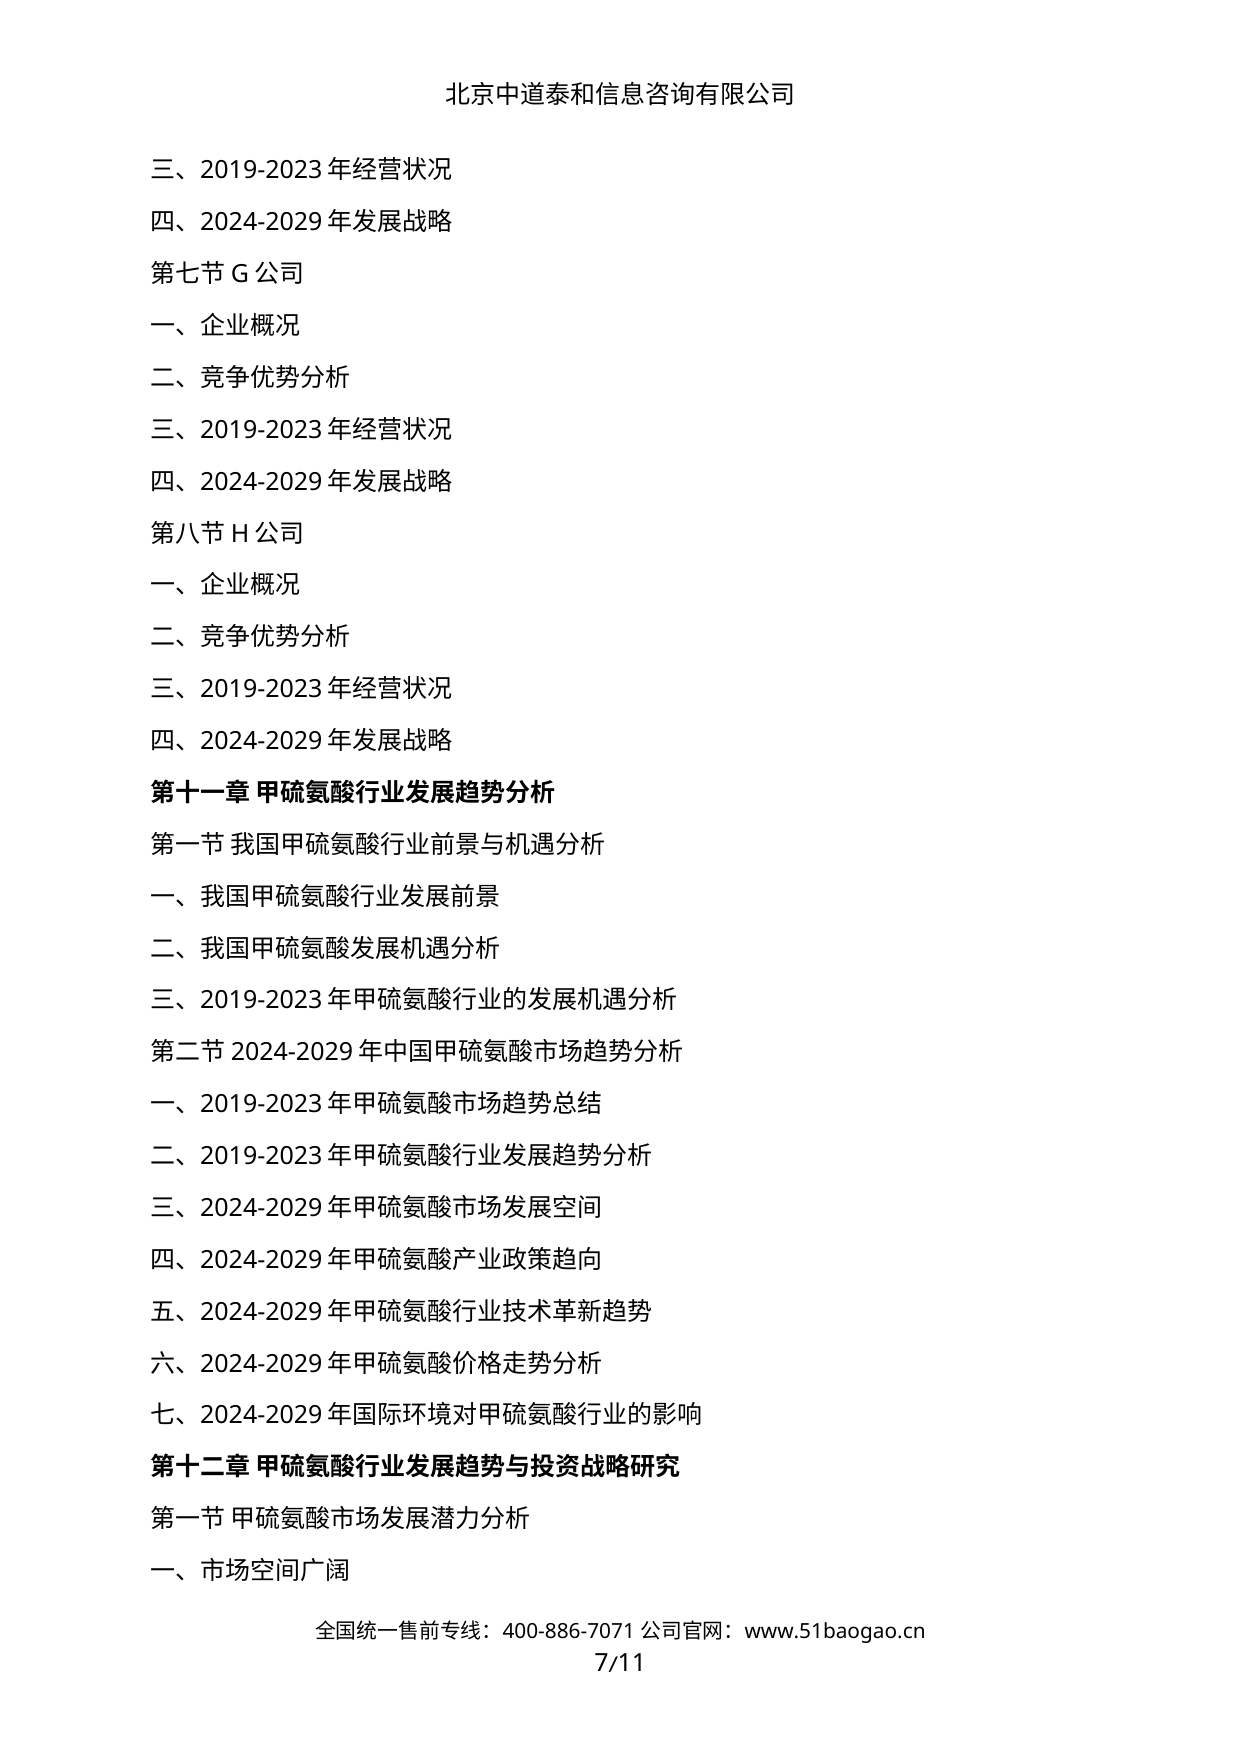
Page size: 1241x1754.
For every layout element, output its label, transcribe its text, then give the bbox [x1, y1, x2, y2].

text 四、2024-2029年发展战略 [150, 202, 1090, 238]
text 一、2019-2023年甲硫氨酸市场趋势总结 [150, 1084, 1090, 1120]
text 二、2019-2023年甲硫氨酸行业发展趋势分析 [150, 1136, 1090, 1172]
text 六、2024-2029年甲硫氨酸价格走势分析 [150, 1343, 1090, 1379]
text 二、竞争优势分析 [150, 357, 1090, 394]
text 第十二章 甲硫氨酸行业发展趋势与投资战略研究 [150, 1447, 1090, 1483]
text 第十一章 甲硫氨酸行业发展趋势分析 [150, 772, 1090, 809]
text 一、我国甲硫氨酸行业发展前景 [150, 876, 1090, 912]
text 第七节 G公司 [150, 254, 1090, 290]
text 一、市场空间广阔 [150, 1551, 1090, 1587]
text 四、2024-2029年发展战略 [150, 461, 1090, 497]
text 三、2019-2023年甲硫氨酸行业的发展机遇分析 [150, 980, 1090, 1016]
text 第八节 H公司 [150, 513, 1090, 549]
text 三、2019-2023年经营状况 [150, 669, 1090, 705]
text 第二节 2024-2029年中国甲硫氨酸市场趋势分析 [150, 1032, 1090, 1068]
text 二、我国甲硫氨酸发展机遇分析 [150, 928, 1090, 964]
text 三、2024-2029年甲硫氨酸市场发展空间 [150, 1187, 1090, 1224]
text 第一节 我国甲硫氨酸行业前景与机遇分析 [150, 824, 1090, 861]
text 四、2024-2029年发展战略 [150, 721, 1090, 757]
text 一、企业概况 [150, 565, 1090, 601]
text 三、2019-2023年经营状况 [150, 409, 1090, 446]
text 四、2024-2029年甲硫氨酸产业政策趋向 [150, 1239, 1090, 1276]
text 七、2024-2029年国际环境对甲硫氨酸行业的影响 [150, 1395, 1090, 1431]
text 三、2019-2023年经营状况 [150, 150, 1090, 186]
text 一、企业概况 [150, 306, 1090, 342]
text 二、竞争优势分析 [150, 617, 1090, 653]
text 五、2024-2029年甲硫氨酸行业技术革新趋势 [150, 1291, 1090, 1327]
text 第一节 甲硫氨酸市场发展潜力分析 [150, 1499, 1090, 1535]
